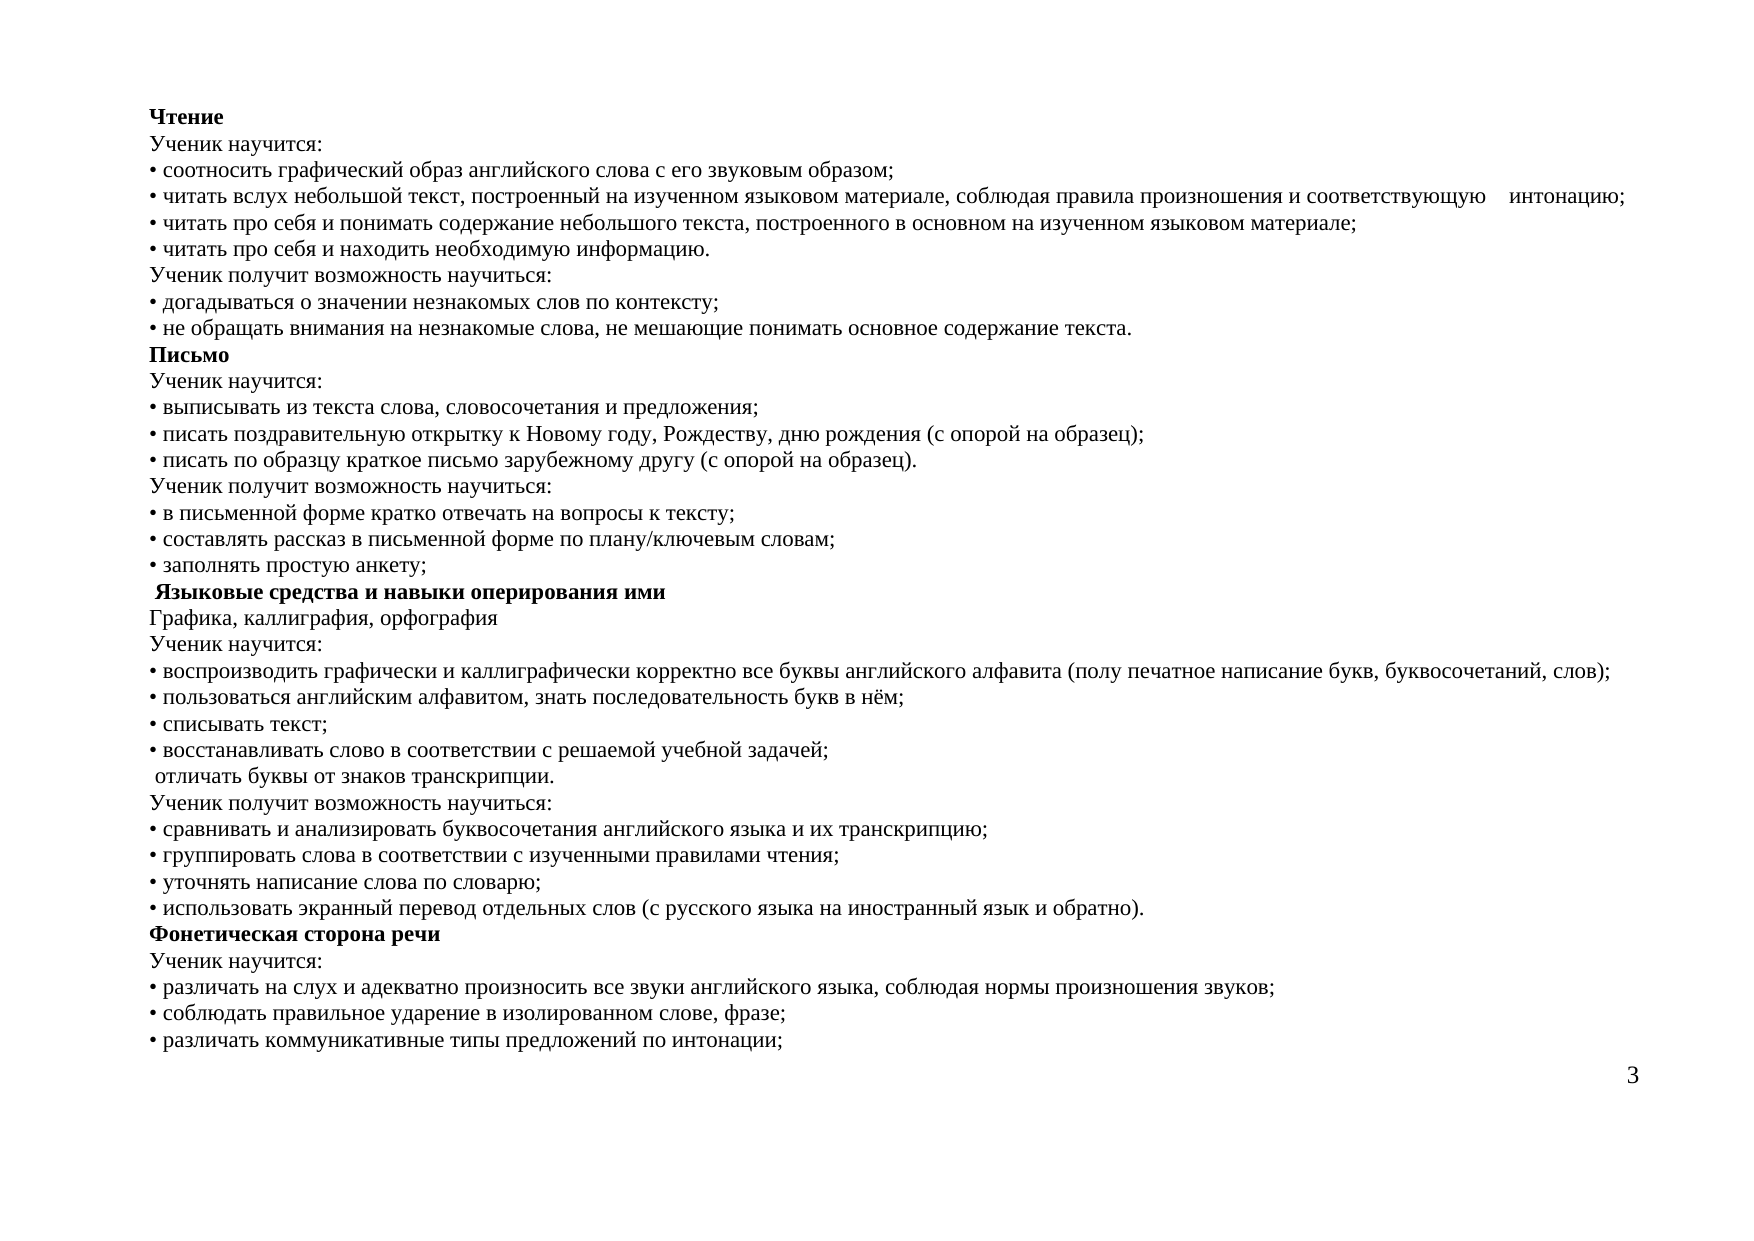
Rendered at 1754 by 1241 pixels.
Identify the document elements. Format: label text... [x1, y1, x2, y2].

text Ученик научится: [75, 947, 1639, 973]
text • в письменной форме кратко отвечать на вопросы к тексту; [75, 499, 1639, 525]
text • читать про себя и понимать содержание небольшого текста, построенного в основном на изученном языковом материале; [75, 209, 1639, 235]
text • воспроизводить графически и каллиграфически корректно все буквы английского алфавита (полу печатное написание букв, буквосочетаний, слов); [149, 657, 1639, 683]
text Ученик научится: [75, 631, 1639, 657]
text • читать вслух небольшой текст, построенный на изученном языковом материале, соблюдая правила произношения и соответствующую интонацию; [149, 182, 1639, 209]
text Ученик научится: [75, 130, 1639, 156]
text Фонетическая сторона речи [75, 920, 1639, 947]
text • заполнять простую анкету; [75, 551, 1639, 578]
text • составлять рассказ в письменной форме по плану/ключевым словам; [75, 525, 1639, 551]
text • не обращать внимания на незнакомые слова, не мешающие понимать основное содержание текста. [75, 314, 1639, 341]
text Ученик получит возможность научиться: [75, 472, 1639, 499]
text • выписывать из текста слова, словосочетания и предложения; [75, 393, 1639, 420]
text Письмо [75, 341, 1639, 367]
text • списывать текст; [75, 709, 1639, 736]
text • сравнивать и анализировать буквосочетания английского языка и их транскрипцию; [75, 815, 1639, 841]
text Ученик получит возможность научиться: [75, 789, 1639, 815]
text • писать по образцу краткое письмо зарубежному другу (с опорой на образец). [75, 446, 1639, 472]
text • различать коммуникативные типы предложений по интонации; [75, 1026, 1639, 1052]
text Языковые средства и навыки оперирования ими [75, 578, 1639, 604]
text • соотносить графический образ английского слова с его звуковым образом; [75, 156, 1639, 182]
text • писать поздравительную открытку к Новому году, Рождеству, дню рождения (с опорой на образец); [75, 420, 1639, 446]
text • различать на слух и адекватно произносить все звуки английского языка, соблюдая нормы произношения звуков; [75, 973, 1639, 999]
text Графика, каллиграфия, орфография [75, 604, 1639, 631]
text • уточнять написание слова по словарю; [75, 868, 1639, 894]
text • пользоваться английским алфавитом, знать последовательность букв в нём; [75, 683, 1639, 709]
text • догадываться о значении незнакомых слов по контексту; [75, 288, 1639, 314]
text Ученик получит возможность научиться: [75, 262, 1639, 288]
text • восстанавливать слово в соответствии с решаемой учебной задачей; [75, 736, 1639, 762]
text • читать про себя и находить необходимую информацию. [75, 235, 1639, 262]
text • группировать слова в соответствии с изученными правилами чтения; [75, 841, 1639, 868]
text • использовать экранный перевод отдельных слов (с русского языка на иностранный язык и обратно). [75, 894, 1639, 920]
text Ученик научится: [75, 367, 1639, 393]
text • соблюдать правильное ударение в изолированном слове, фразе; [75, 999, 1639, 1026]
text Чтение [75, 103, 1639, 130]
list отличать буквы от знаков транскрипции. [149, 762, 1639, 789]
